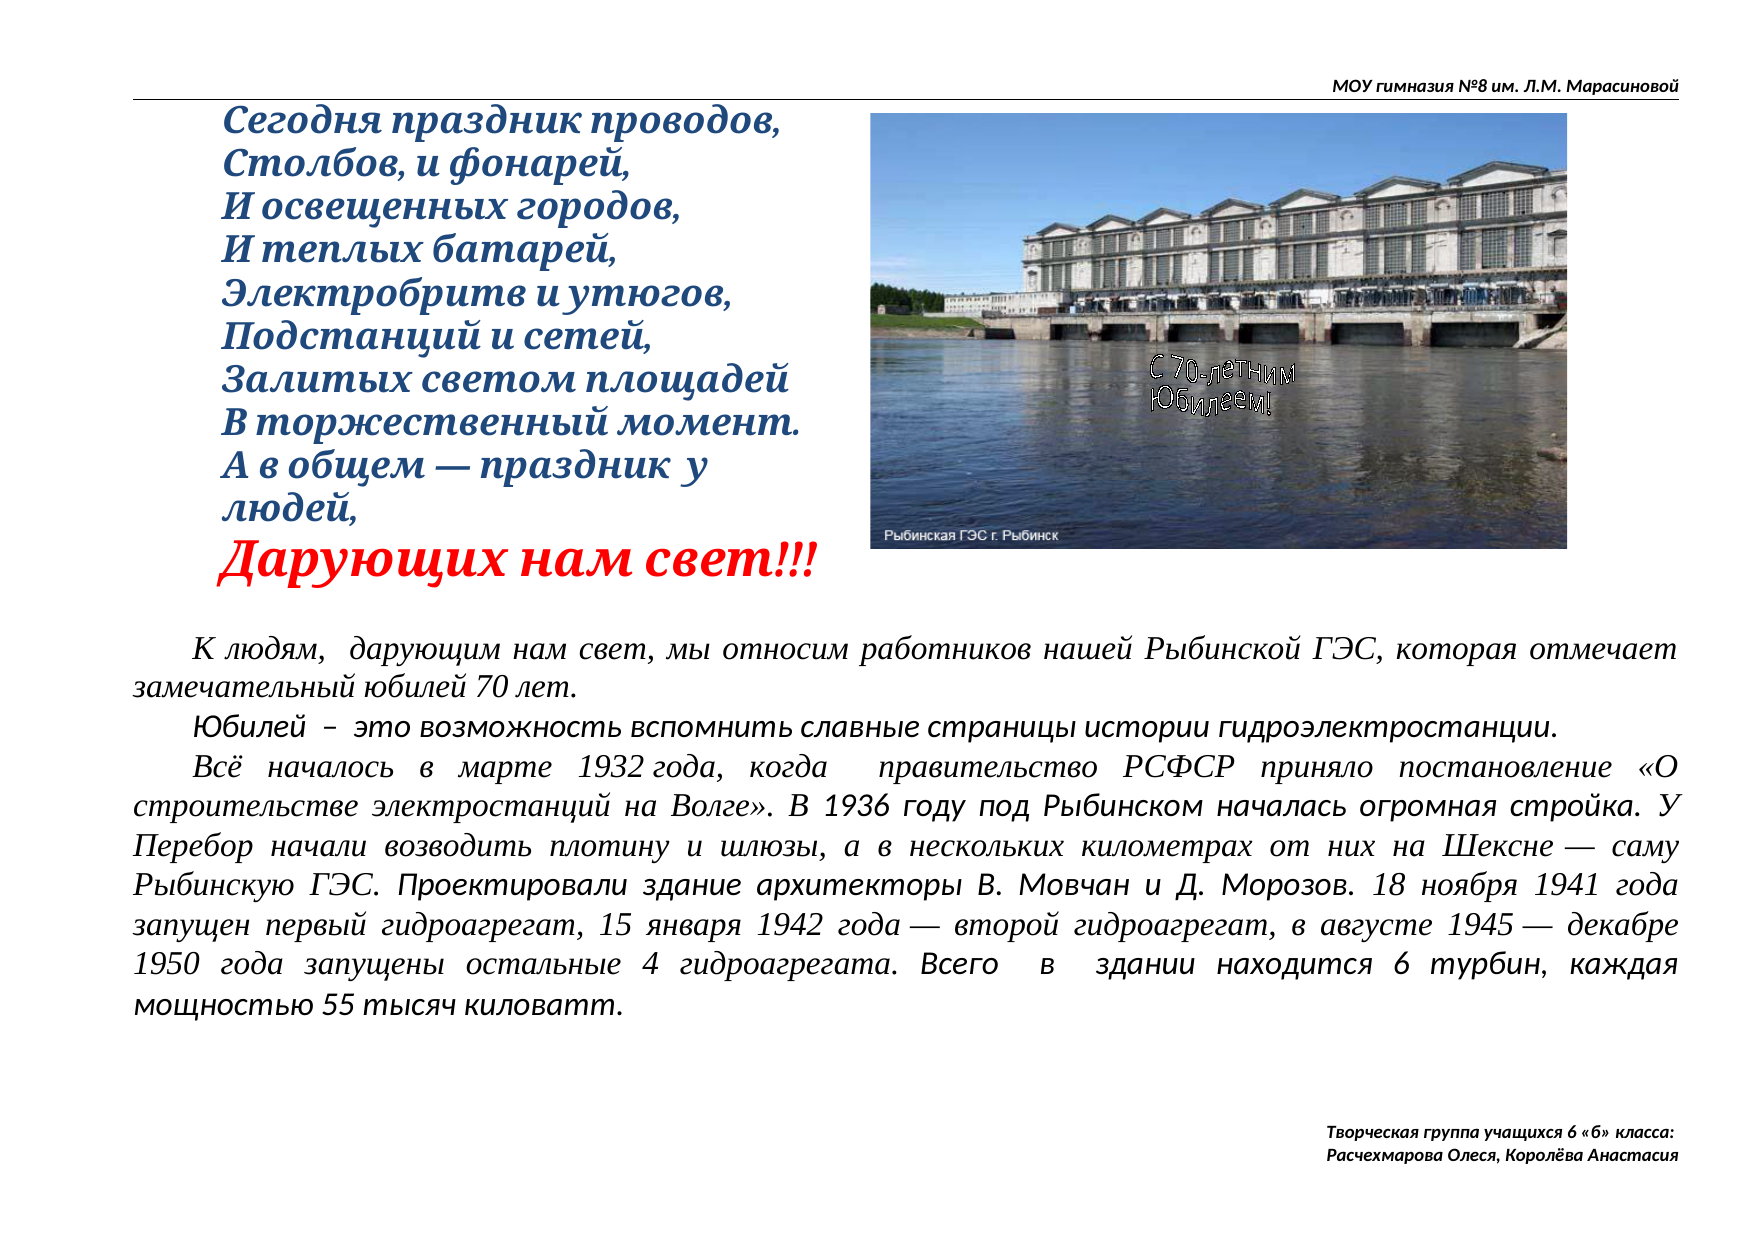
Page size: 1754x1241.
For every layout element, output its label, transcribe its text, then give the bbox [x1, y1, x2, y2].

text Сегодня праздник проводов, Столбов, и фонарей, И освещенных городов, И теплых батарей, Электробритв и утюгов, Подстанций и сетей, Залитых светом площадей В торжественный момент. А в общем — праздник у людей, Дарующих нам свет!!! [222, 100, 869, 588]
text Юбилей – это возможность вспомнить славные страницы истории гидроэлектростанции. [133, 705, 1679, 746]
text Всё началось в марте 1932 года, когда правительство РСФСР приняло постановление «О строительстве электростанций на Волге». В 1936 году под Рыбинском началась огромная стройка. У Перебор начали возводить плотину и шлюзы, а в нескольких километрах от них на Шексне — саму Рыбинскую ГЭС. Проектировали здание архитекторы В. Мовчан и Д. Морозов. 18 ноября 1941 года запущен первый гидроагрегат, 15 января 1942 года — второй гидроагрегат, в августе 1945 — декабре 1950 года запущены остальные 4 гидроагрегата. Всего в здании находится 6 турбин, каждая мощностью 55 тысяч киловатт. [133, 746, 1679, 1024]
text К людям, дарующим нам свет, мы относим работников нашей Рыбинской ГЭС, которая отмечает замечательный юбилей 70 лет. [133, 628, 1679, 705]
picture [870, 113, 1568, 548]
